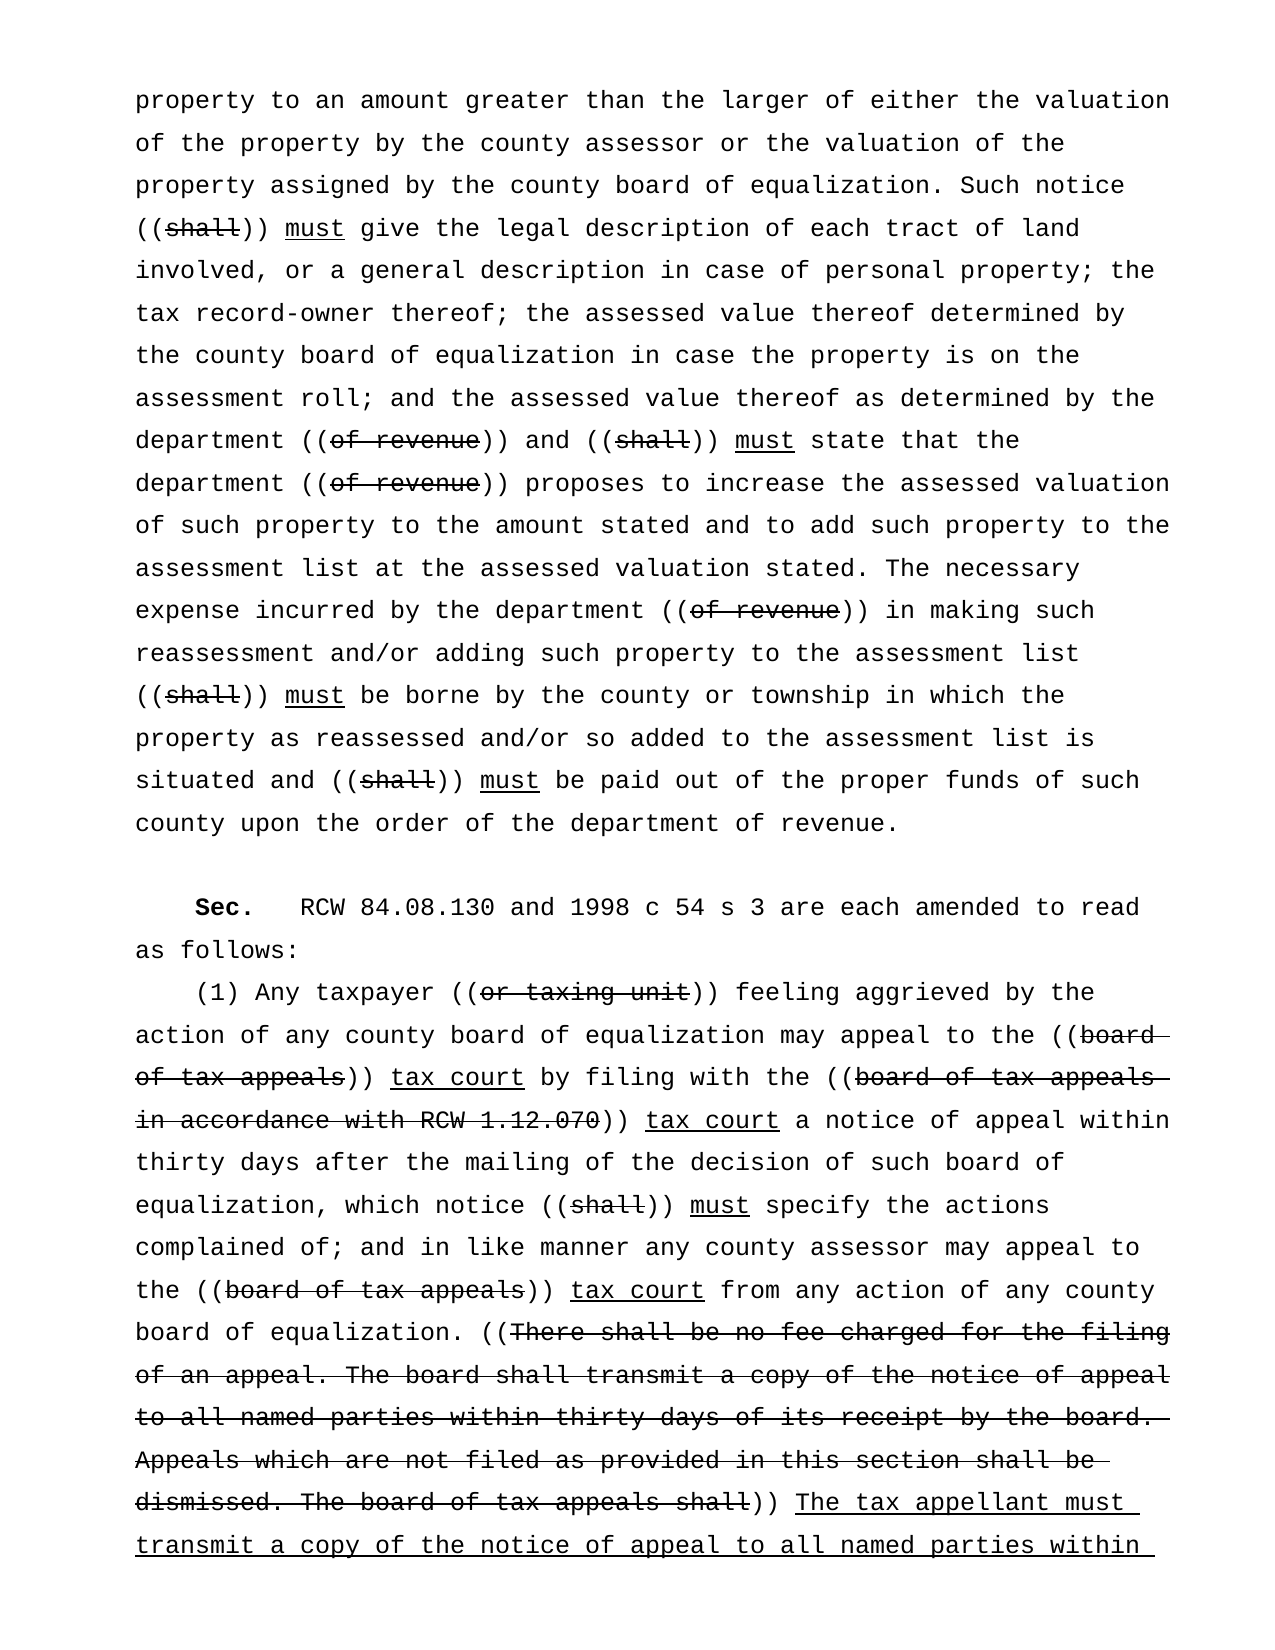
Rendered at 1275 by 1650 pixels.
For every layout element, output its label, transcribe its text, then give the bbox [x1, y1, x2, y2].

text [135, 1420, 1170, 1562]
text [135, 75, 1170, 840]
text Sec. RCW 84.08.130 and 1998 c 54 s 3 are each amended to read as follows: [135, 882, 1170, 967]
